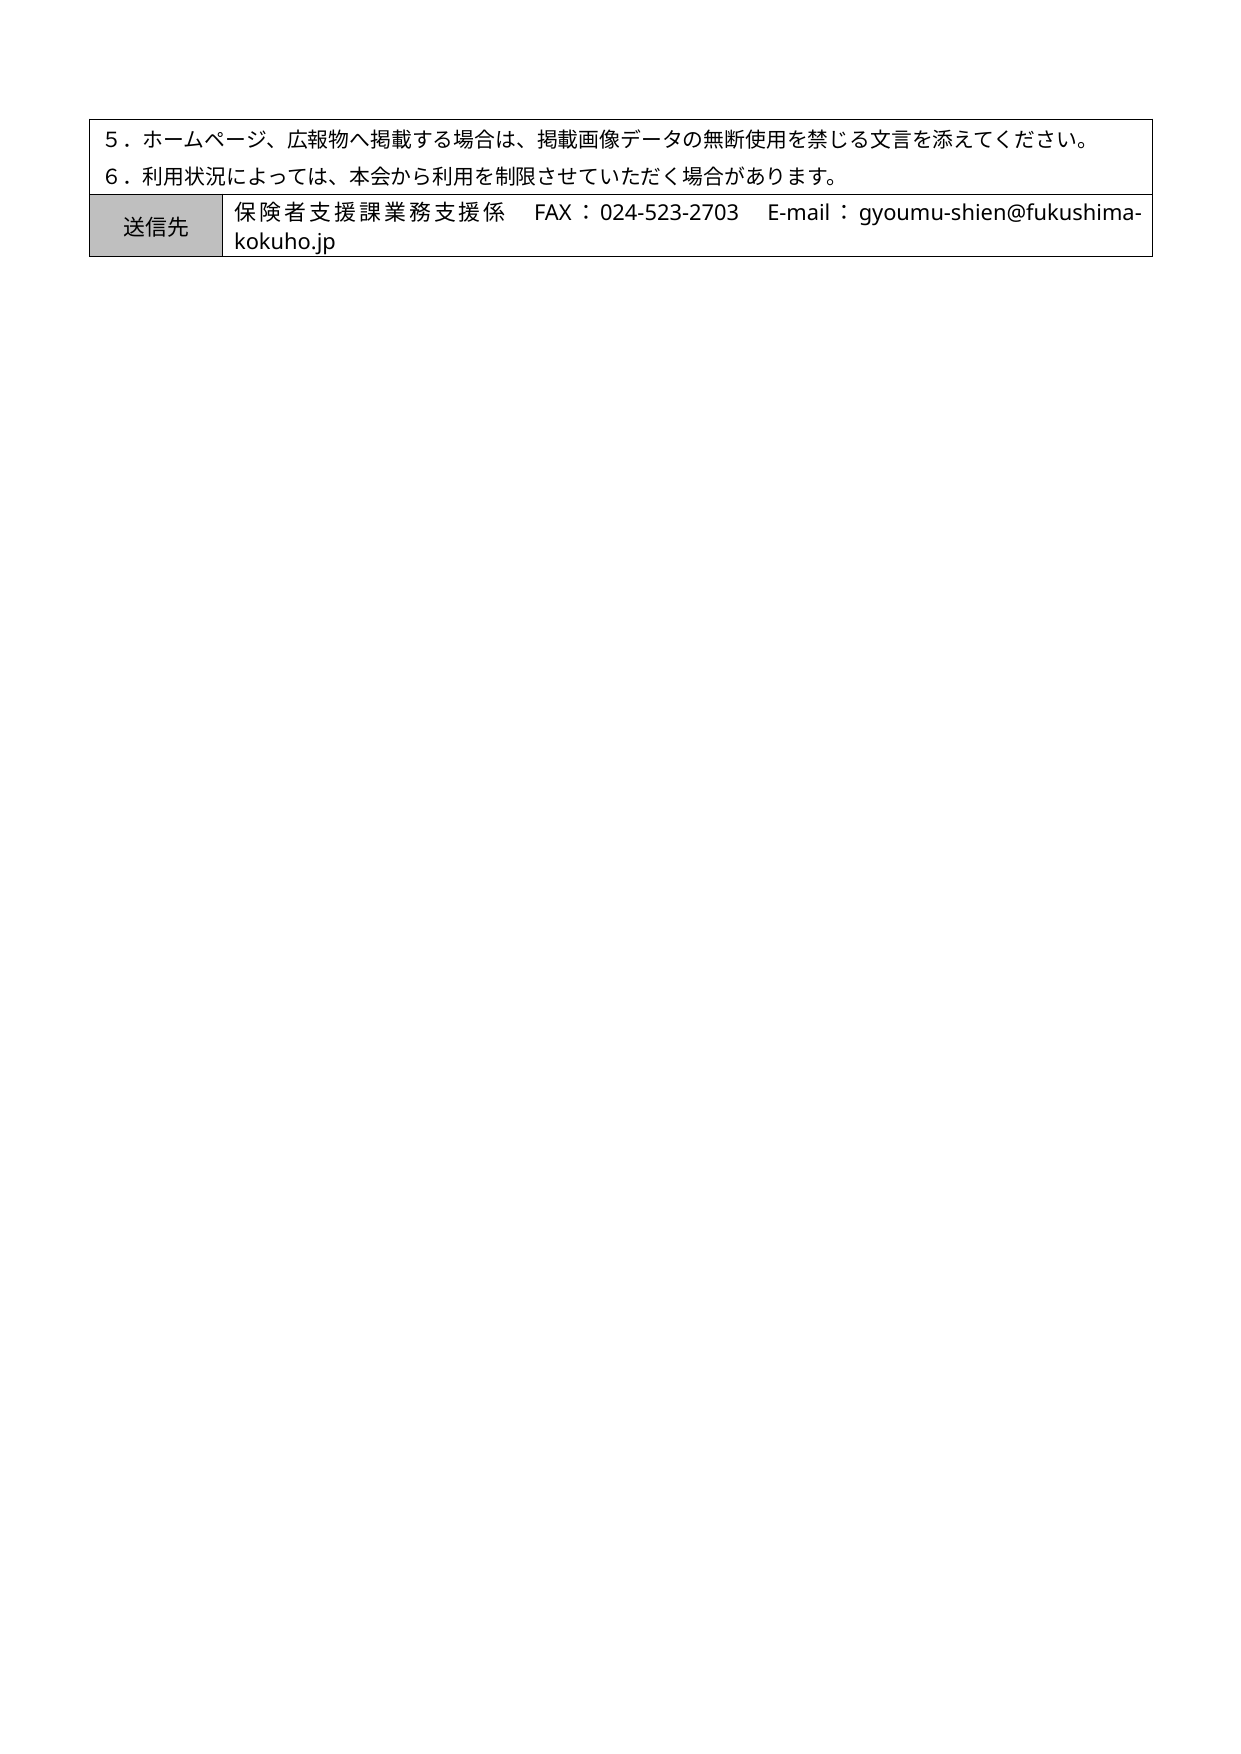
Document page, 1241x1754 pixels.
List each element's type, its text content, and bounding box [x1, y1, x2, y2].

table_cell 保険者支援課業務支援係 FAX：024-523-2703 E-mail：gyoumu-shien@fukushima-kokuho.jp [223, 195, 1152, 256]
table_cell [90, 120, 1152, 193]
table_cell 送信先 [90, 195, 222, 256]
